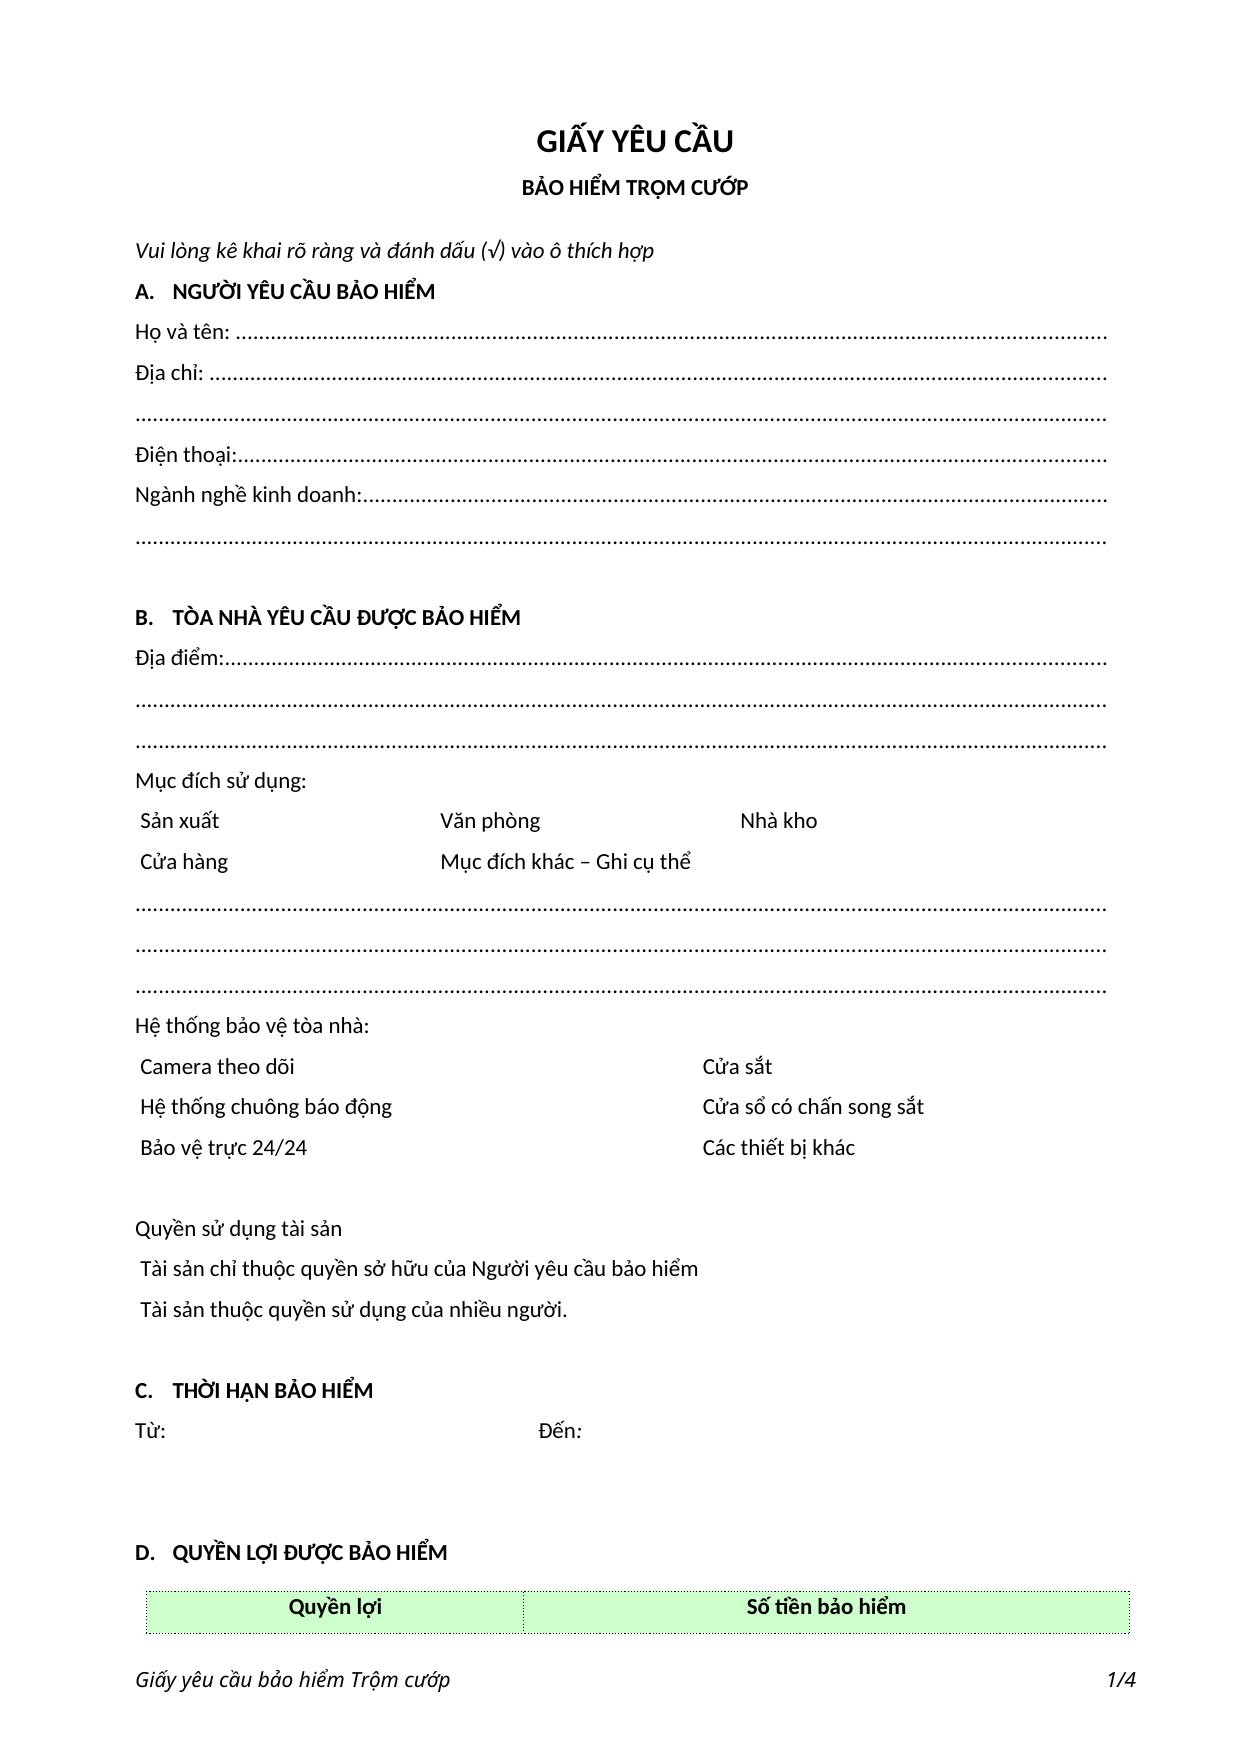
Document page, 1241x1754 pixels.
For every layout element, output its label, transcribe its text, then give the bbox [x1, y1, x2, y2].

list NGƯỜI YÊU CẦU BẢO HIỂM [135, 277, 1135, 305]
text Vui lòng kê khai rõ ràng và đánh dấu (√) vào ô thích hợp [135, 236, 1135, 264]
text Họ và tên: [135, 317, 1135, 346]
text Địa chỉ: [135, 358, 1135, 386]
text Hệ thống bảo vệ tòa nhà: [135, 1011, 1135, 1039]
table_header Quyền lợi [147, 1591, 524, 1633]
text ⁮ Sản xuất ⁮ Văn phòng ⁮ Nhà kho [135, 807, 1135, 835]
text ⁮ Tài sản chỉ thuộc quyền sở hữu của Người yêu cầu bảo hiểm [135, 1254, 1135, 1283]
text ⁮ Tài sản thuộc quyền sử dụng của nhiều người. [135, 1295, 1135, 1323]
text ⁮ Bảo vệ trực 24/24 ⁮ Các thiết bị khác [135, 1133, 1135, 1161]
text Ngành nghề kinh doanh: [135, 480, 1135, 508]
table_header Số tiền bảo hiểm [524, 1591, 1129, 1633]
title BẢO HIỂM TRỘM CƯỚP [135, 173, 1135, 201]
list THỜI HẠN BẢO HIỂM [135, 1376, 1135, 1404]
text ⁮ Camera theo dõi ⁮ Cửa sắt [135, 1052, 1135, 1080]
text Điện thoại: [135, 440, 1135, 468]
subtitle GIẤY YÊU CẦU [135, 120, 1135, 161]
text Mục đích sử dụng: [135, 766, 1135, 794]
list QUYỀN LỢI ĐƯỢC BẢO HIỂM [135, 1538, 1135, 1566]
list TÒA NHÀ YÊU CẦU ĐƯỢC BẢO HIỂM [135, 603, 1135, 631]
text ⁮ Cửa hàng ⁮ Mục đích khác – Ghi cụ thể [135, 847, 1135, 875]
text Quyền sử dụng tài sản [135, 1214, 1135, 1242]
text Từ: Đến: [135, 1417, 1135, 1445]
text ⁮ Hệ thống chuông báo động ⁮ Cửa sổ có chấn song sắt [135, 1092, 1226, 1121]
text Địa điểm: [135, 643, 1135, 671]
